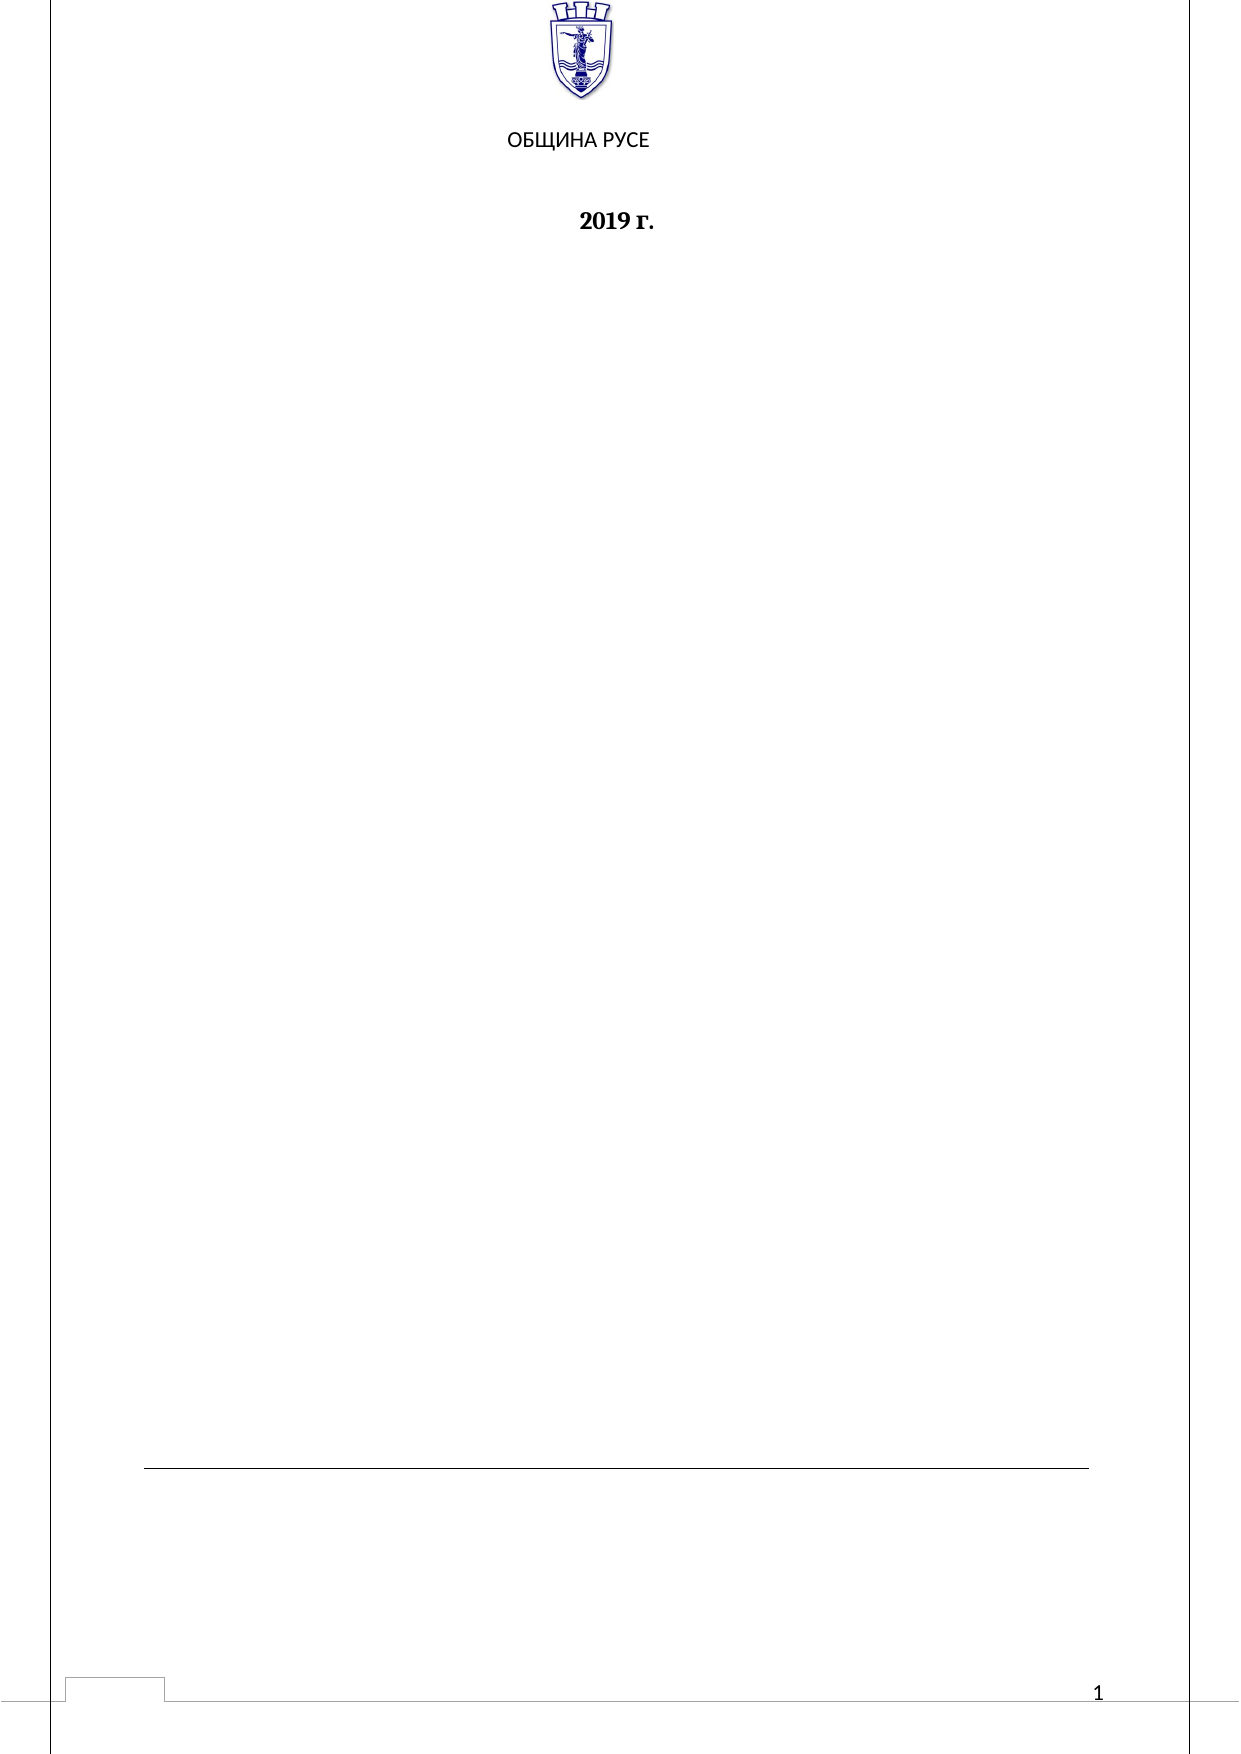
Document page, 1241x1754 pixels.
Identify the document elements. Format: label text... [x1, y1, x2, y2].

picture [548, 0, 614, 100]
text 2019 г. [106, 207, 1128, 235]
